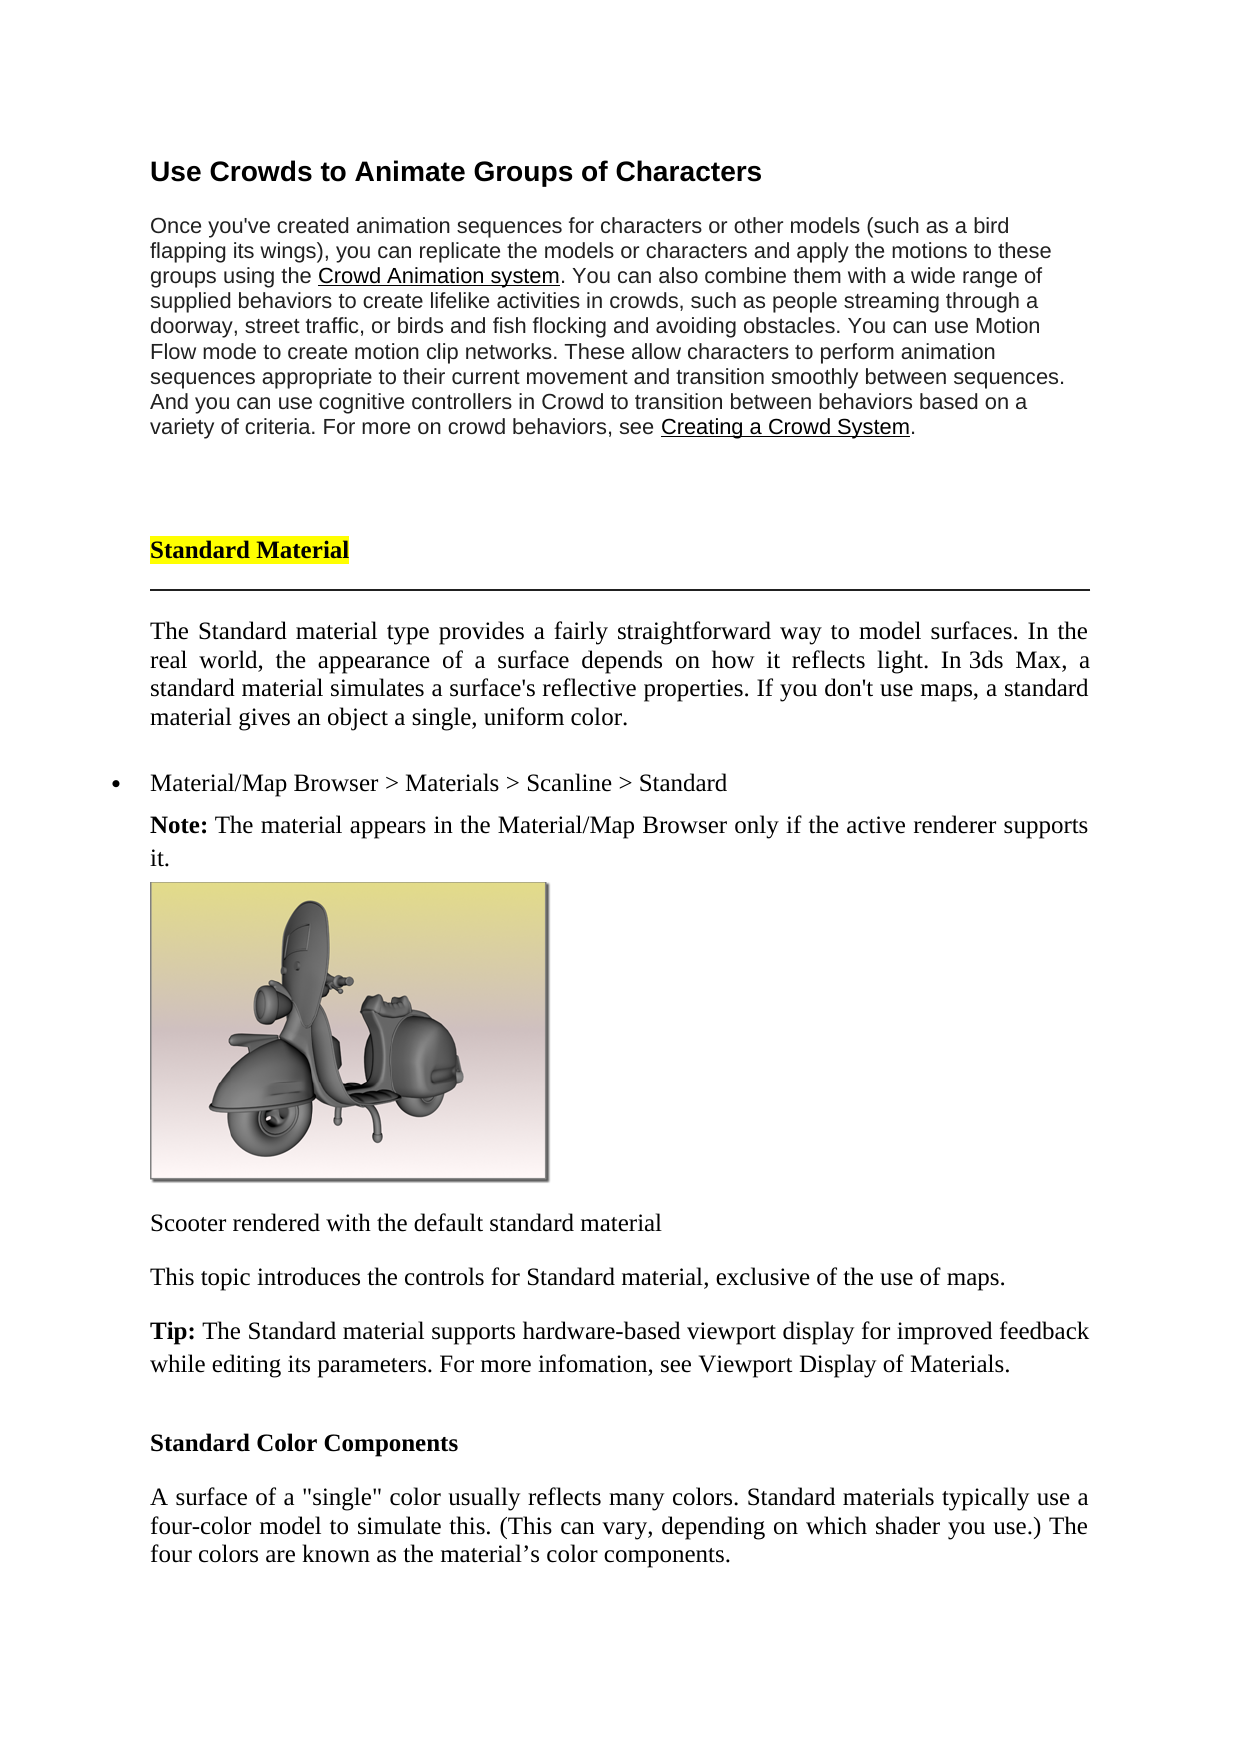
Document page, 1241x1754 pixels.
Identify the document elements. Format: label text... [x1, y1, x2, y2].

text Note: The material appears in the Material/Map Browser only if the active renderer supports it. [150, 810, 1090, 871]
text Once you've created animation sequences for characters or other models (such as a bird flapping its wings), you can replicate the models or characters and apply the motions to these groups using the Crowd Animation system. You can also combine them with a wide range of supplied behaviors to create lifelike activities in crowds, such as people streaming through a doorway, street traffic, or birds and fish flocking and avoiding obstacles. You can use Motion Flow mode to create motion clip networks. These allow characters to perform animation sequences appropriate to their current movement and transition smoothly between sequences. And you can use cognitive controllers in Crowd to transition between behaviors based on a variety of criteria. For more on crowd behaviors, see Creating a Crowd System. [150, 212, 1090, 439]
text The Standard material type provides a fairly straightforward way to model surfaces. In the real world, the appearance of a surface depends on how it reflects light. In 3ds Max, a standard material simulates a surface's reflective properties. If you don't use maps, a standard material gives an object a single, uniform color. [150, 616, 1090, 731]
subtitle Use Crowds to Animate Groups of Characters [150, 150, 1090, 187]
text A surface of a "single" color usually reflects many colors. Standard materials typically use a four-color model to simulate this. (This can vary, depending on which shader you use.) The four colors are known as the material’s color components. [150, 1482, 1090, 1568]
text Tip: The Standard material supports hardware-based viewport display for improved feedback while editing its parameters. For more infomation, see Viewport Display of Materials. [150, 1316, 1090, 1378]
picture [150, 882, 553, 1184]
subtitle Standard Material [150, 527, 1090, 589]
subtitle Standard Color Components [150, 1419, 1090, 1457]
text Scooter rendered with the default standard material [150, 1208, 1090, 1237]
text This topic introduces the controls for Standard material, exclusive of the use of maps. [150, 1262, 1090, 1291]
list Material/Map Browser > Materials > Scanline > Standard [112, 768, 1090, 797]
